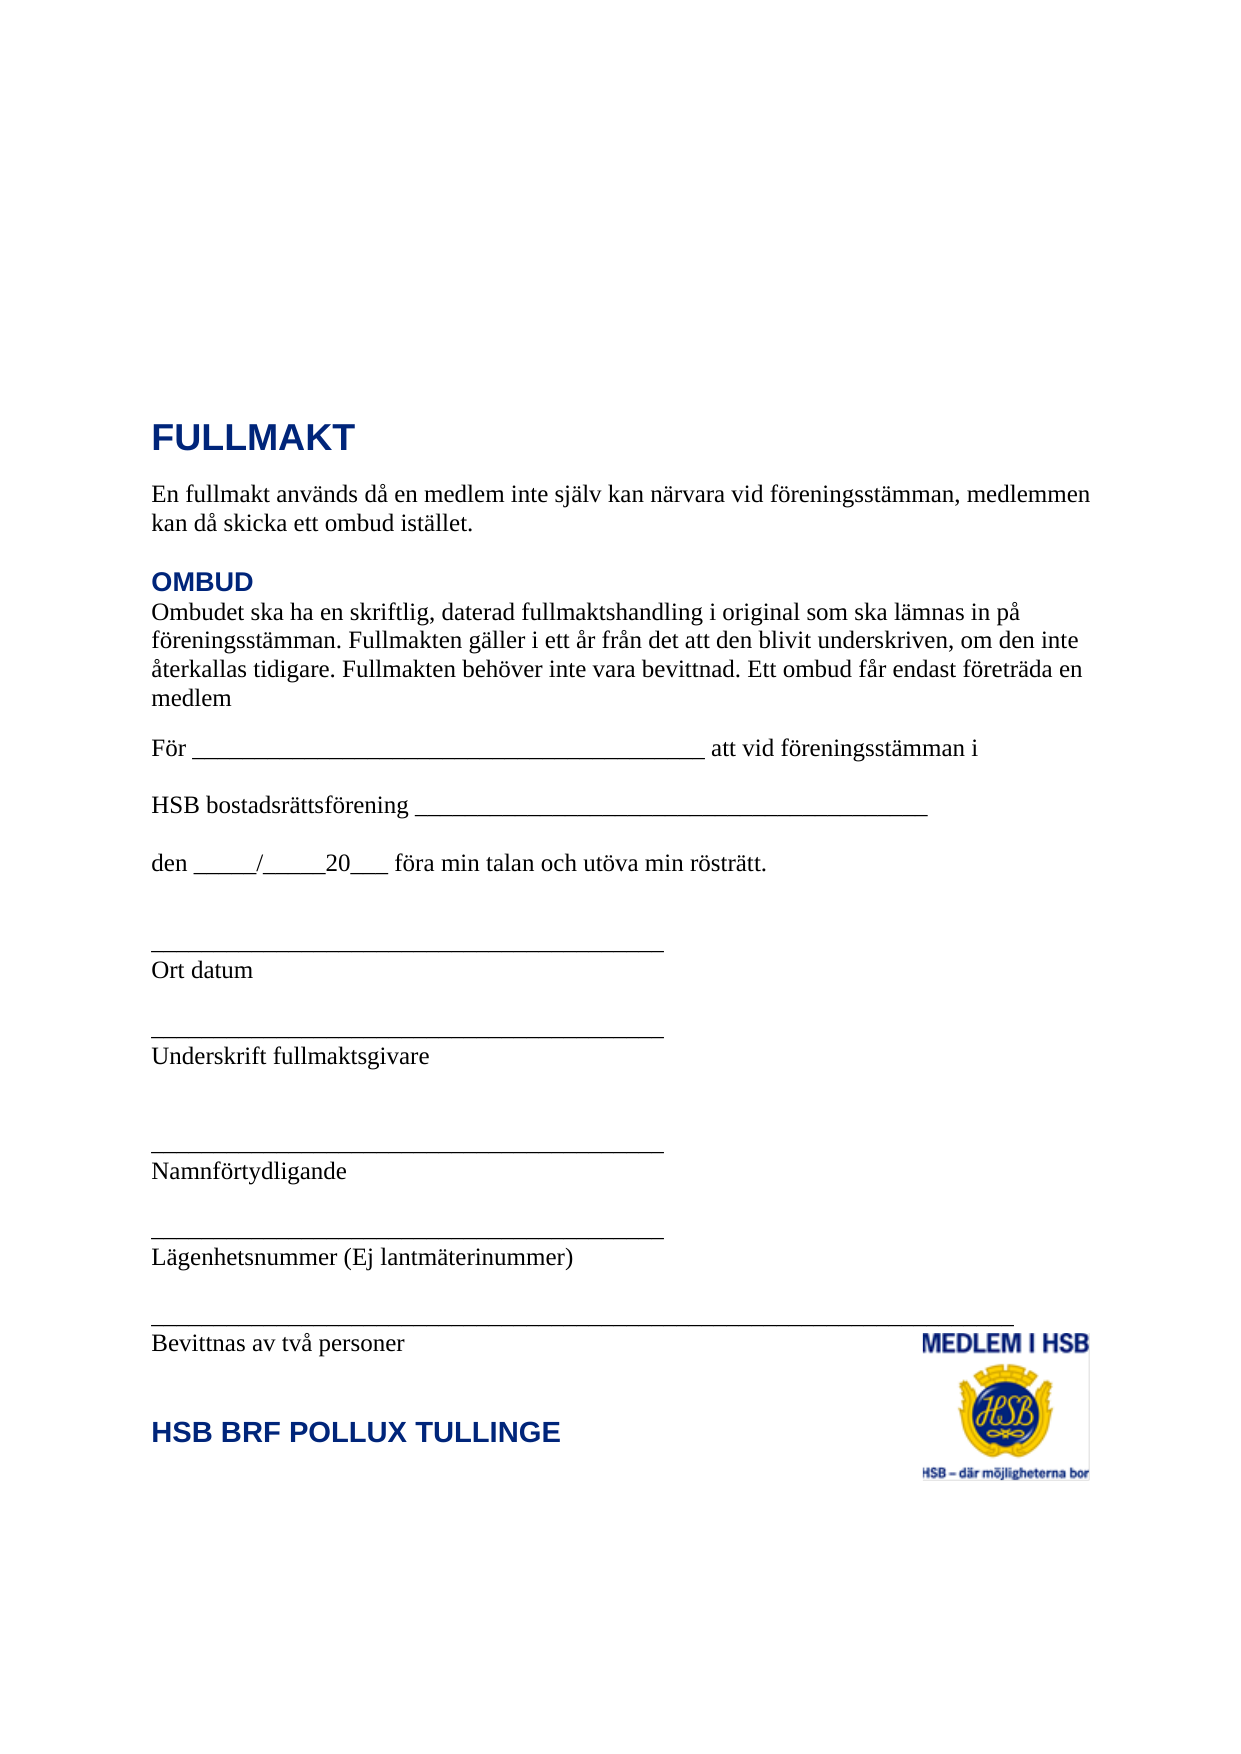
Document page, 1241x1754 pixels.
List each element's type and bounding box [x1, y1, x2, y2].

table_cell [151, 160, 1100, 1482]
